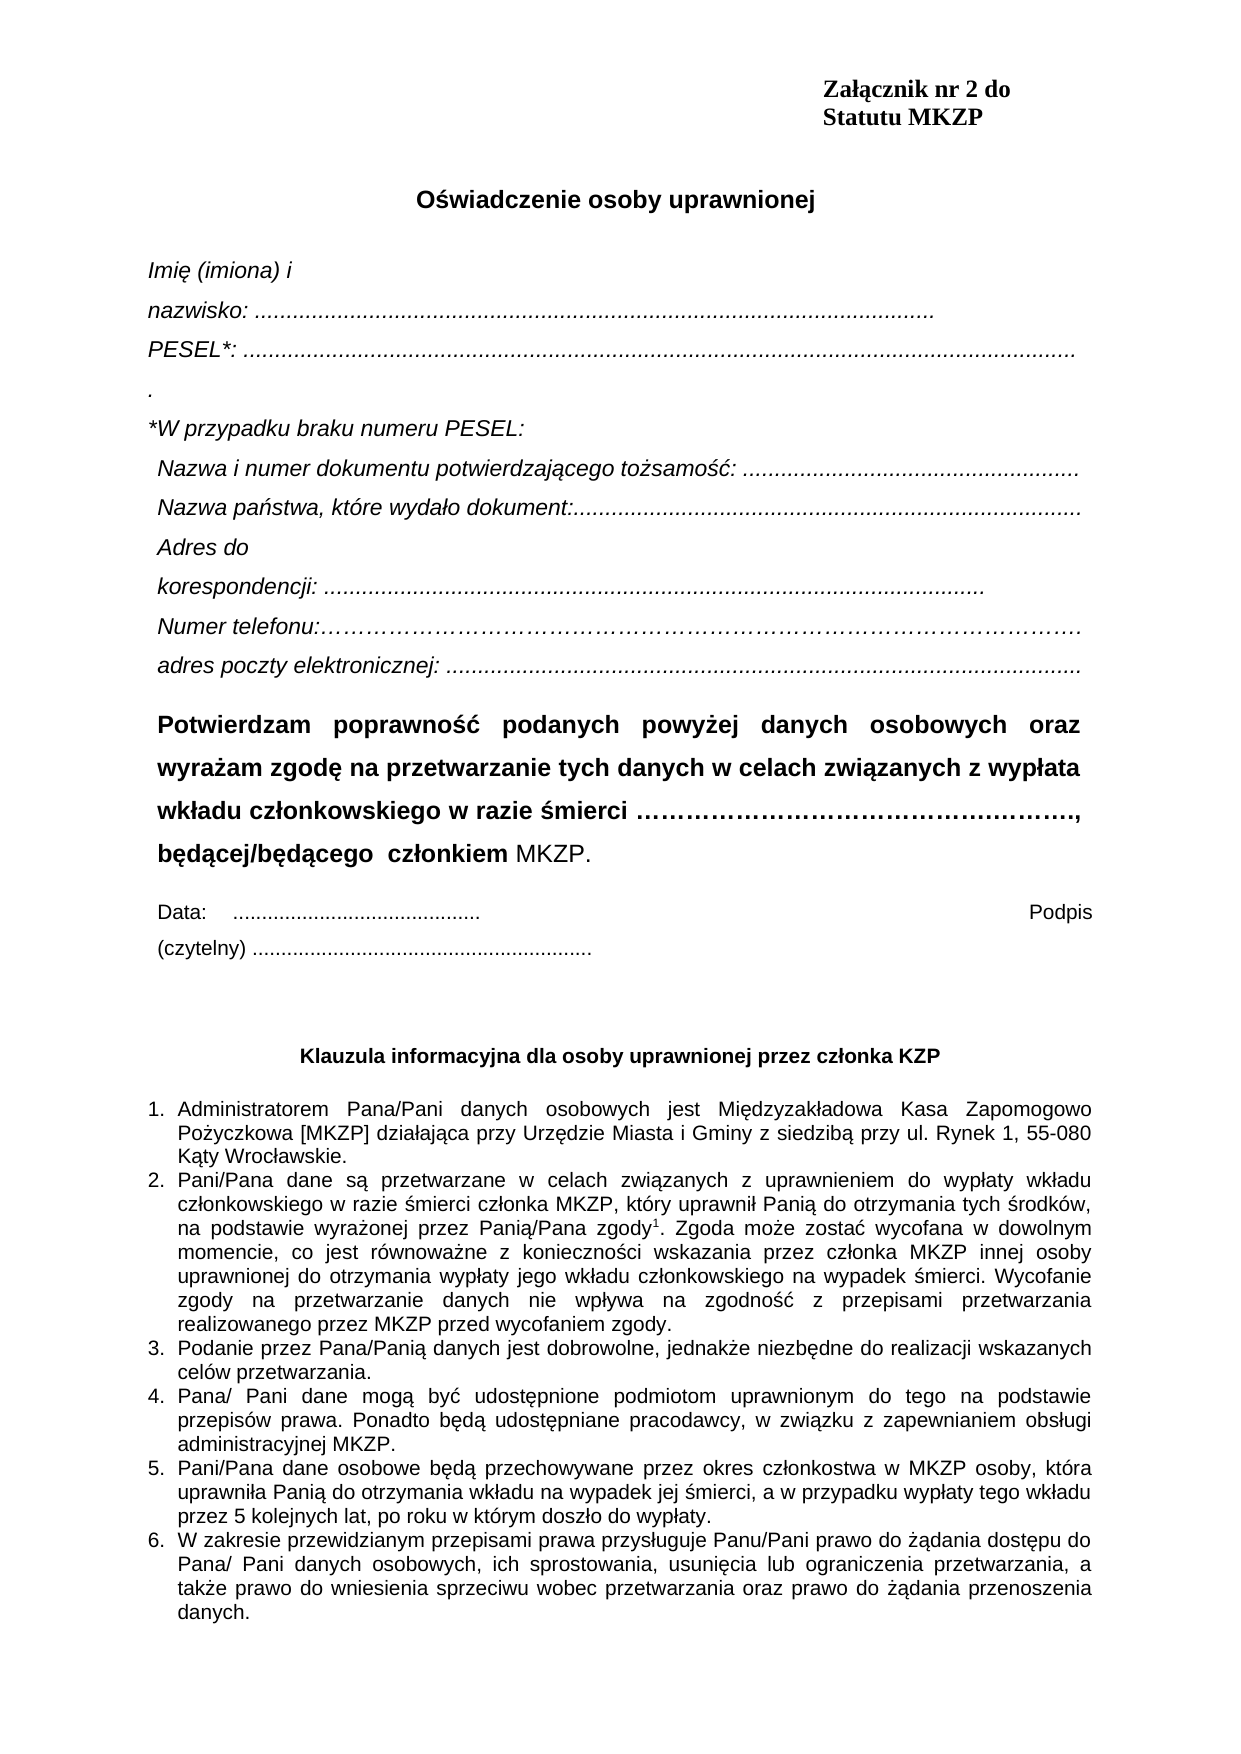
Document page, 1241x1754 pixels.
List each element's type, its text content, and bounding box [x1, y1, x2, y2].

text Nazwa i numer dokumentu potwierdzającego tożsamość: ..................................................... [157, 455, 1093, 481]
list Pana/ Pani dane mogą być udostępnione podmiotom uprawnionym do tego na podstawie przepisów prawa. Ponadto będą udostępniane pracodawcy, w związku z zapewnianiem obsługi administracyjnej MKZP. [148, 1384, 1093, 1456]
list Podanie przez Pana/Panią danych jest dobrowolne, jednakże niezbędne do realizacji wskazanych celów przetwarzania. [148, 1336, 1093, 1384]
text Potwierdzam poprawność podanych powyżej danych osobowych oraz wyrażam zgodę na przetwarzanie tych danych w celach związanych z wypłata wkładu członkowskiego w razie śmierci …………………………………….………., będącej/będącego członkiem MKZP. [157, 709, 1082, 868]
text Imię (imiona) i nazwisko: ........................................................................................................... [148, 257, 1093, 323]
text Numer telefonu:………………………………………………………………………………………. [157, 613, 1093, 639]
text *W przypadku braku numeru PESEL: [148, 415, 1093, 442]
text Nazwa państwa, które wydało dokument:................................................................................ [157, 494, 1093, 521]
list Pani/Pana dane osobowe będą przechowywane przez okres członkostwa w MKZP osoby, która uprawniła Panią do otrzymania wkładu na wypadek jej śmierci, a w przypadku wypłaty tego wkładu przez 5 kolejnych lat, po roku w którym doszło do wypłaty. [148, 1456, 1093, 1528]
text PESEL*: .................................................................................................................................... [148, 336, 1093, 402]
text adres poczty elektronicznej: .................................................................................................... [157, 652, 1093, 678]
text Klauzula informacyjna dla osoby uprawnionej przez członka KZP [148, 1044, 1093, 1068]
text Oświadczenie osoby uprawnionej [410, 186, 828, 214]
text Adres do korespondencji: ........................................................................................................ [157, 534, 1093, 599]
list Administratorem Pana/Pani danych osobowych jest Międzyzakładowa Kasa Zapomogowo Pożyczkowa [MKZP] działająca przy Urzędzie Miasta i Gminy z siedzibą przy ul. Rynek 1, 55-080 Kąty Wrocławskie. [148, 1096, 1093, 1168]
text Data: ........................................... Podpis (czytelny) ........................................................... [157, 900, 1093, 960]
list W zakresie przewidzianym przepisami prawa przysługuje Panu/Pani prawo do żądania dostępu do Pana/ Pani danych osobowych, ich sprostowania, usunięcia lub ograniczenia przetwarzania, a także prawo do wniesienia sprzeciwu wobec przetwarzania oraz prawo do żądania przenoszenia danych. [148, 1528, 1093, 1623]
list Pani/Pana dane są przetwarzane w celach związanych z uprawnieniem do wypłaty wkładu członkowskiego w razie śmierci członka MKZP, który uprawnił Panią do otrzymania tych środków, na podstawie wyrażonej przez Panią/Pana zgody1. Zgoda może zostać wycofana w dowolnym momencie, co jest równoważne z konieczności wskazania przez członka MKZP innej osoby uprawnionej do otrzymania wypłaty jego wkładu członkowskiego na wypadek śmierci. Wycofanie zgody na przetwarzanie danych nie wpływa na zgodność z przepisami przetwarzania realizowanego przez MKZP przed wycofaniem zgody. [148, 1168, 1093, 1336]
